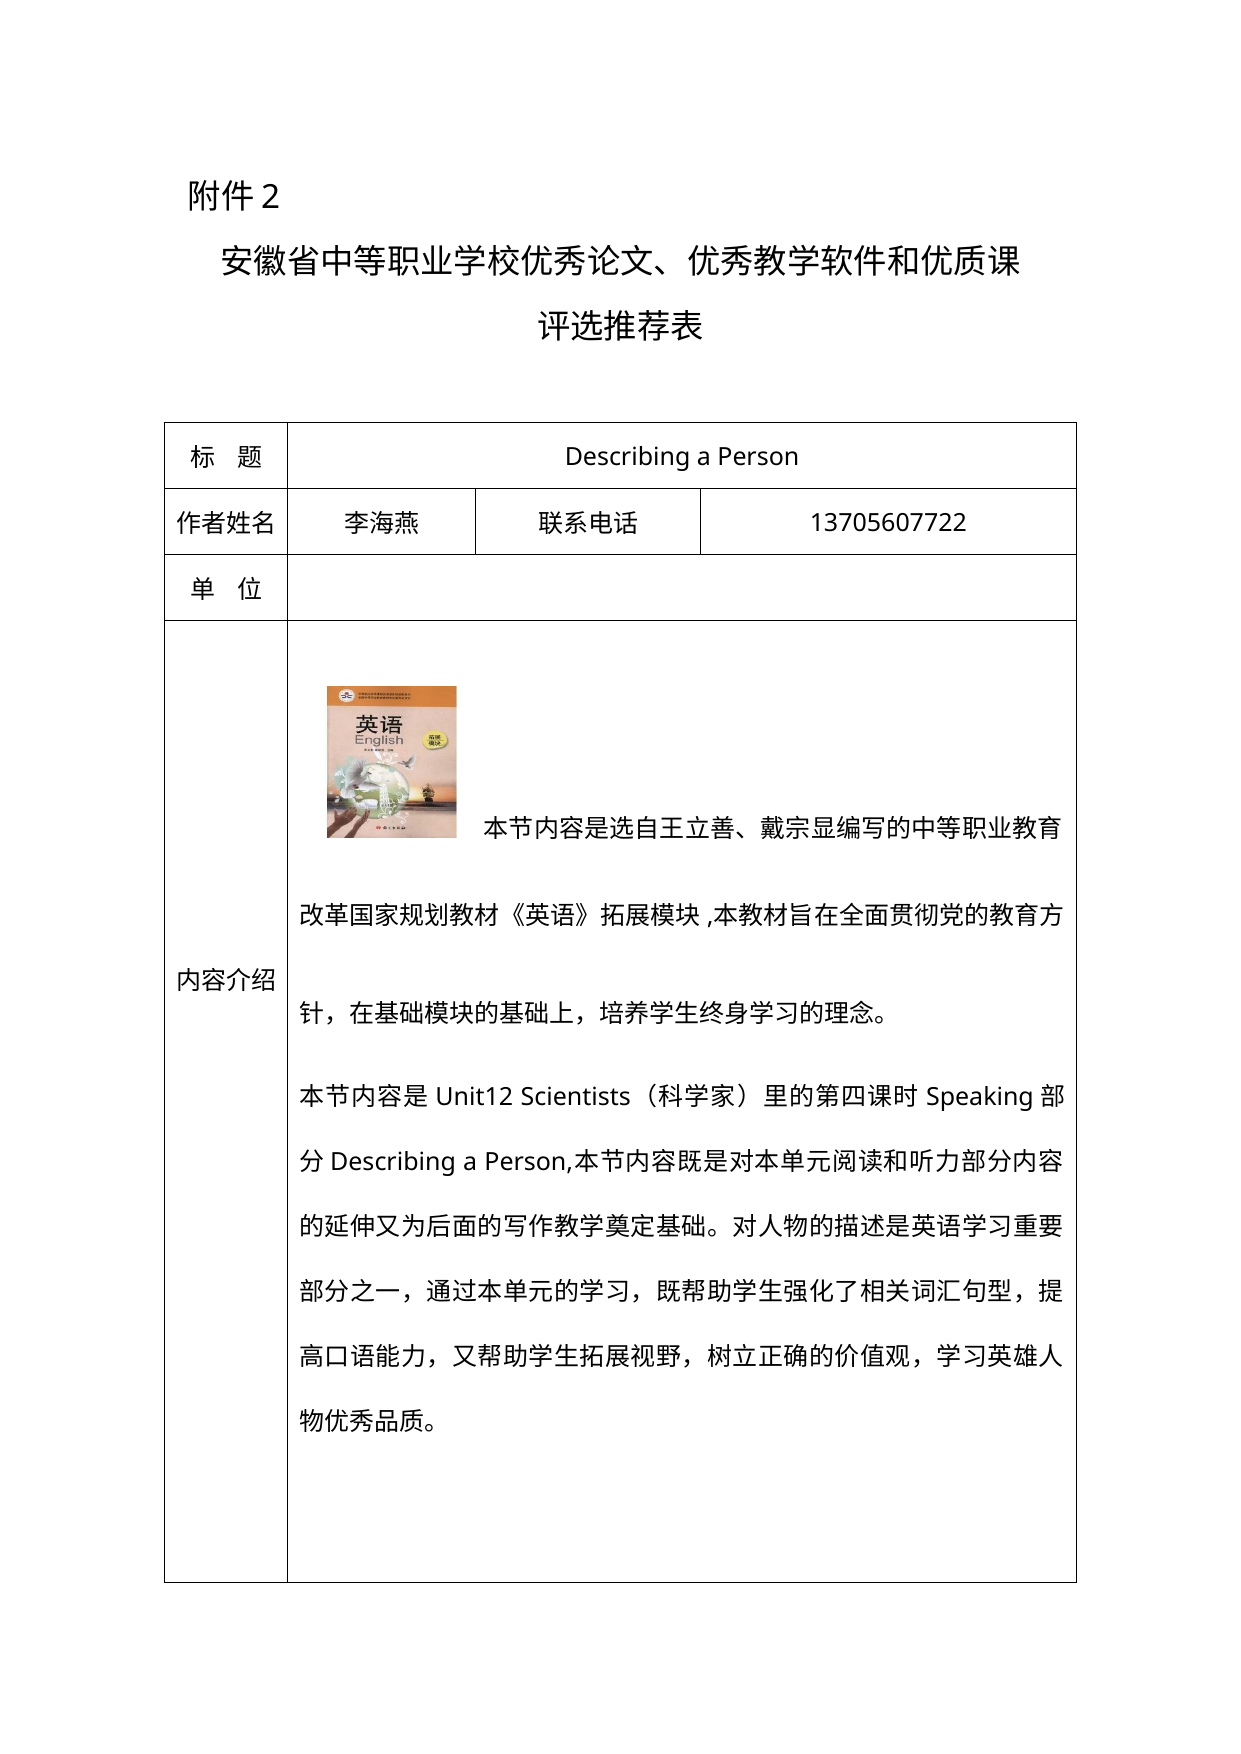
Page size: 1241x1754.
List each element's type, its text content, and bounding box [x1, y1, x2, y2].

text 附件2 [187, 162, 1053, 227]
table_header Describing a Person [288, 423, 1076, 488]
picture [299, 686, 484, 838]
table_cell 单 位 [165, 555, 287, 620]
table_cell [288, 555, 1076, 620]
table_cell 内容介绍 [165, 621, 287, 1582]
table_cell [288, 621, 1076, 1582]
table_cell 联系电话 [476, 489, 700, 554]
table_cell 13705607722 [701, 489, 1076, 554]
table_cell 作者姓名 [165, 489, 287, 554]
table_header 标 题 [165, 423, 287, 488]
text 安徽省中等职业学校优秀论文、优秀教学软件和优质课 [187, 227, 1053, 292]
text 评选推荐表 [187, 292, 1053, 357]
table_cell 李海燕 [288, 489, 475, 554]
